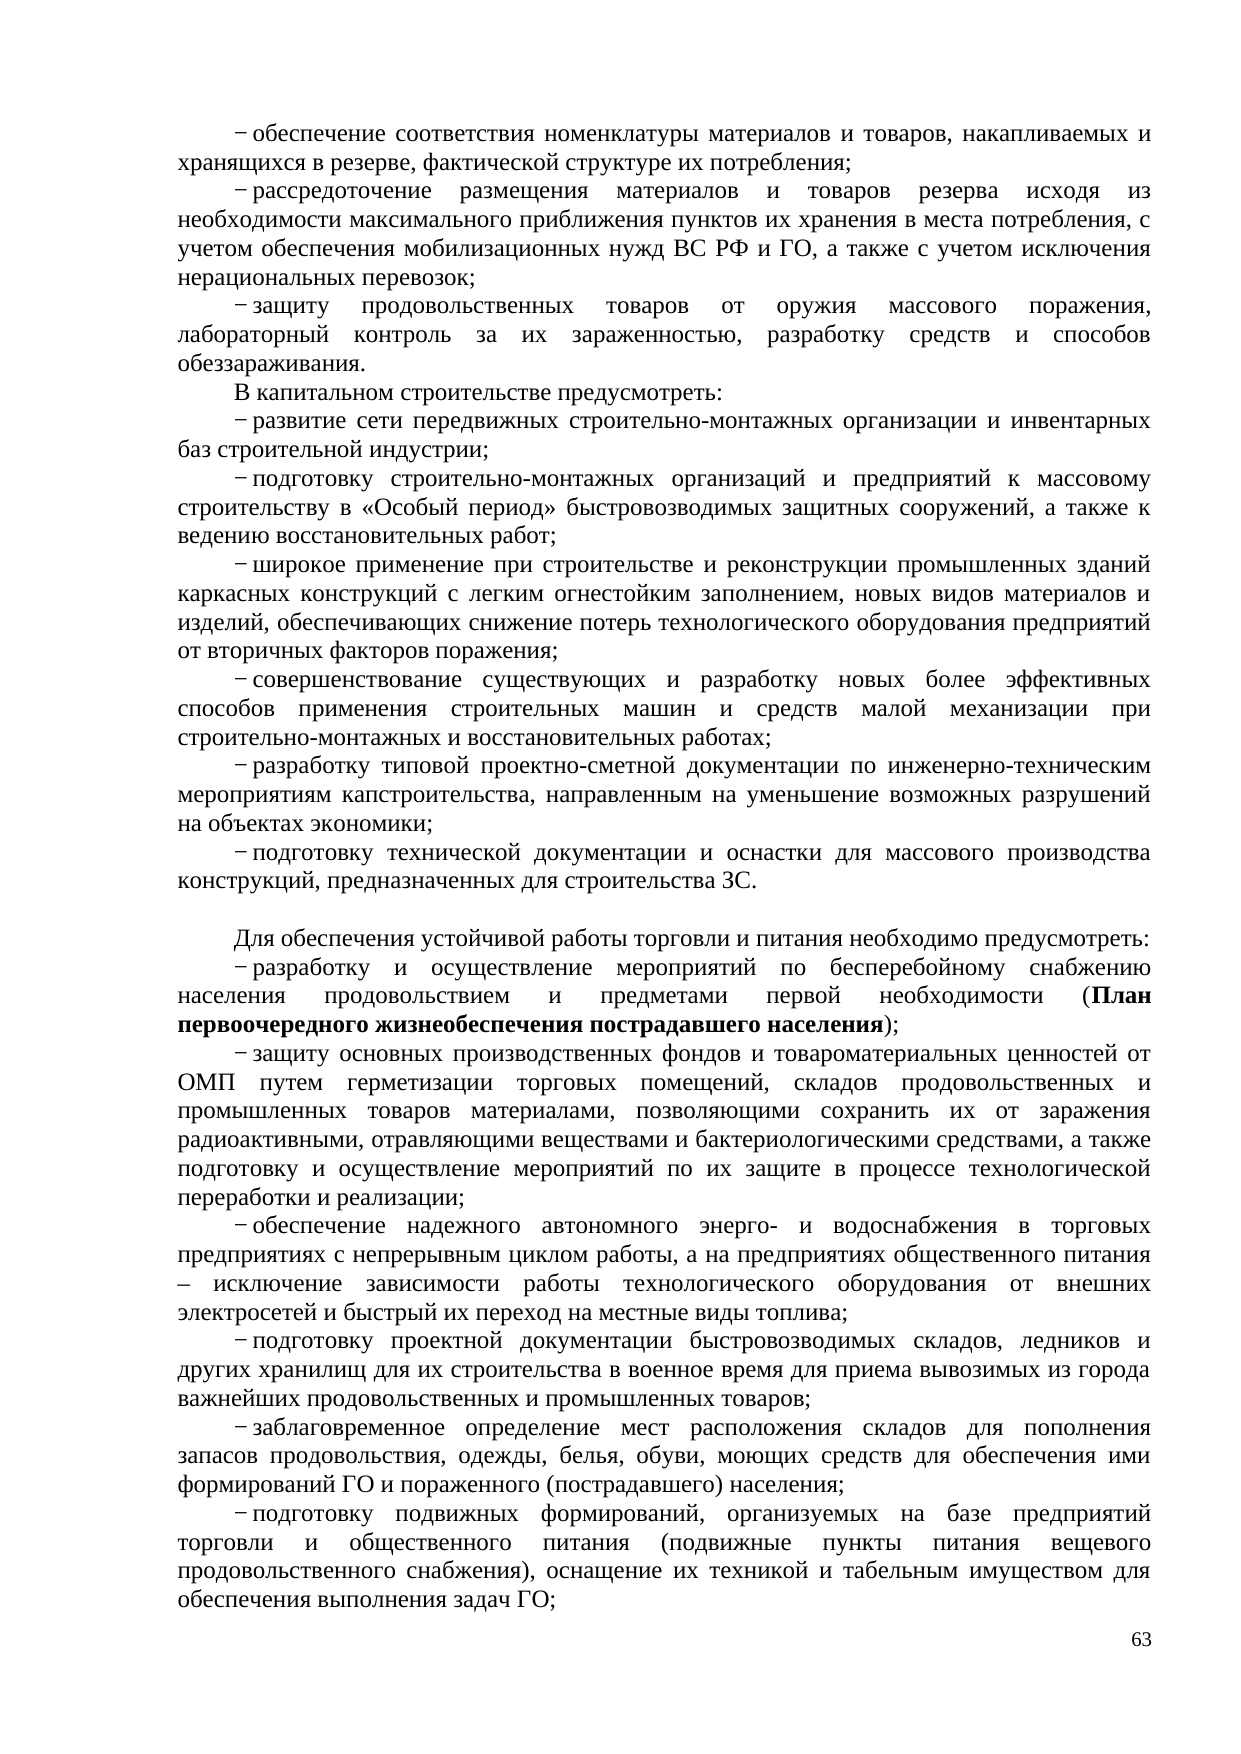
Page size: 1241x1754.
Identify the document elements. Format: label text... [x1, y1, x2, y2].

list обеспечение надежного автономного энерго- и водоснабжения в торговых предприятиях с непрерывным циклом работы, а на предприятиях общественного питания – исключение зависимости работы технологического оборудования от внешних электросетей и быстрый их переход на местные виды топлива; [177, 1211, 1152, 1326]
list защиту основных производственных фондов и товароматериальных ценностей от ОМП путем герметизации торговых помещений, складов продовольственных и промышленных товаров материалами, позволяющими сохранить их от заражения радиоактивными, отравляющими веществами и бактериологическими средствами, а также подготовку и осуществление мероприятий по их защите в процессе технологической переработки и реализации; [177, 1038, 1152, 1211]
text Для обеспечения устойчивой работы торговли и питания необходимо предусмотреть: [177, 923, 1152, 952]
text В капитальном строительстве предусмотреть: [177, 377, 1152, 406]
list подготовку проектной документации быстровозводимых складов, ледников и других хранилищ для их строительства в военное время для приема вывозимых из города важнейших продовольственных и промышленных товаров; [177, 1326, 1152, 1412]
list заблаговременное определение мест расположения складов для пополнения запасов продовольствия, одежды, белья, обуви, моющих средств для обеспечения ими формирований ГО и пораженного (пострадавшего) населения; [177, 1412, 1152, 1498]
list обеспечение соответствия номенклатуры материалов и товаров, накапливаемых и хранящихся в резерве, фактической структуре их потребления; [177, 118, 1152, 176]
list подготовку подвижных формирований, организуемых на базе предприятий торговли и общественного питания (подвижные пункты питания вещевого продовольственного снабжения), оснащение их техникой и табельным имуществом для обеспечения выполнения задач ГО; [177, 1498, 1152, 1613]
list широкое применение при строительстве и реконструкции промышленных зданий каркасных конструкций с легким огнестойким заполнением, новых видов материалов и изделий, обеспечивающих снижение потерь технологического оборудования предприятий от вторичных факторов поражения; [177, 549, 1152, 664]
list разработку типовой проектно-сметной документации по инженерно-техническим мероприятиям капстроительства, направленным на уменьшение возможных разрушений на объектах экономики; [177, 751, 1152, 837]
list подготовку технической документации и оснастки для массового производства конструкций, предназначенных для строительства ЗС. [177, 837, 1152, 894]
list рассредоточение размещения материалов и товаров резерва исходя из необходимости максимального приближения пунктов их хранения в места потребления, с учетом обеспечения мобилизационных нужд ВС РФ и ГО, а также с учетом исключения нерациональных перевозок; [177, 176, 1152, 291]
list защиту продовольственных товаров от оружия массового поражения, лабораторный контроль за их зараженностью, разработку средств и способов обеззараживания. [177, 291, 1152, 377]
list подготовку строительно-монтажных организаций и предприятий к массовому строительству в «Особый период» быстровозводимых защитных сооружений, а также к ведению восстановительных работ; [177, 463, 1152, 549]
list совершенствование существующих и разработку новых более эффективных способов применения строительных машин и средств малой механизации при строительно-монтажных и восстановительных работах; [177, 664, 1152, 751]
list развитие сети передвижных строительно-монтажных организации и инвентарных баз строительной индустрии; [177, 406, 1152, 463]
list разработку и осуществление мероприятий по бесперебойному снабжению населения продовольствием и предметами первой необходимости (План первоочередного жизнеобеспечения пострадавшего населения); [177, 952, 1152, 1038]
